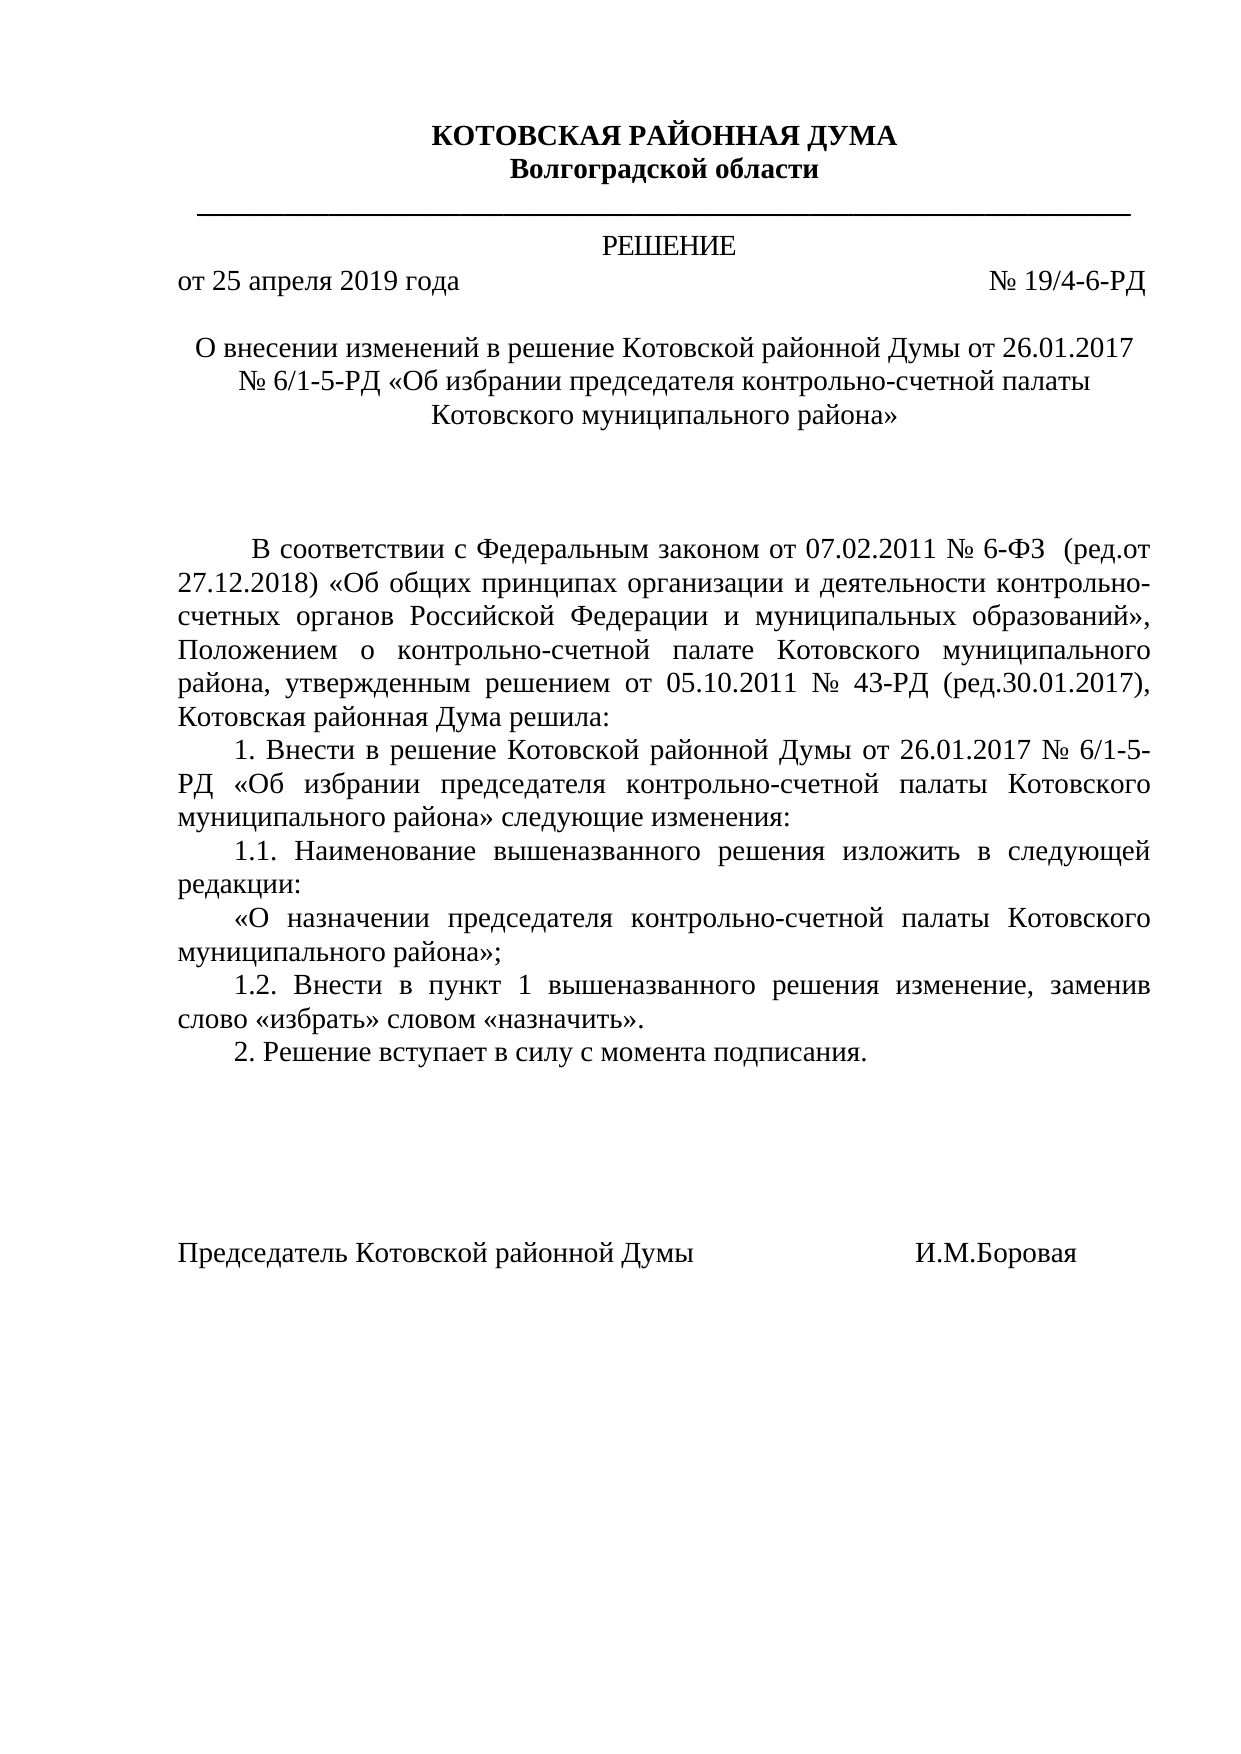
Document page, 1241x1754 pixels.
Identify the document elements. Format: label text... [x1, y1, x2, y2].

text О внесении изменений в решение Котовской районной Думы от 26.01.2017 [177, 330, 1152, 363]
text Председатель Котовской районной Думы И.М.Боровая [177, 1236, 1152, 1269]
text 2. Решение вступает в силу с момента подписания. [177, 1034, 1152, 1068]
text РЕШЕНИЕ [179, 227, 848, 263]
text КОТОВСКАЯ РАЙОННАЯ ДУМА [177, 118, 1152, 152]
text 1. Внести в решение Котовской районной Думы от 26.01.2017 № 6/1-5-РД «Об избрании председателя контрольно-счетной палаты Котовского муниципального района» следующие изменения: [177, 732, 1152, 833]
text от 25 апреля 2019 года № 19/4-6-РД [177, 263, 1152, 296]
text 1.1. Наименование вышеназванного решения изложить в следующей редакции: [177, 833, 1152, 900]
text № 6/1-5-РД «Об избрании председателя контрольно-счетной палаты [177, 363, 1152, 397]
text ________________________________________________________________ [177, 185, 1150, 219]
text Котовского муниципального района» [177, 397, 1152, 431]
text «О назначении председателя контрольно-счетной палаты Котовского муниципального района»; [177, 900, 1152, 967]
text Волгоградской области [177, 152, 1152, 185]
text 1.2. Внести в пункт 1 вышеназванного решения изменение, заменив слово «избрать» словом «назначить». [177, 967, 1152, 1034]
text В соответствии с Федеральным законом от 07.02.2011 № 6-ФЗ (ред.от 27.12.2018) «Об общих принципах организации и деятельности контрольно-счетных органов Российской Федерации и муниципальных образований», Положением о контрольно-счетной палате Котовского муниципального района, утвержденным решением от 05.10.2011 № 43-РД (ред.30.01.2017), Котовская районная Дума решила: [177, 531, 1152, 732]
